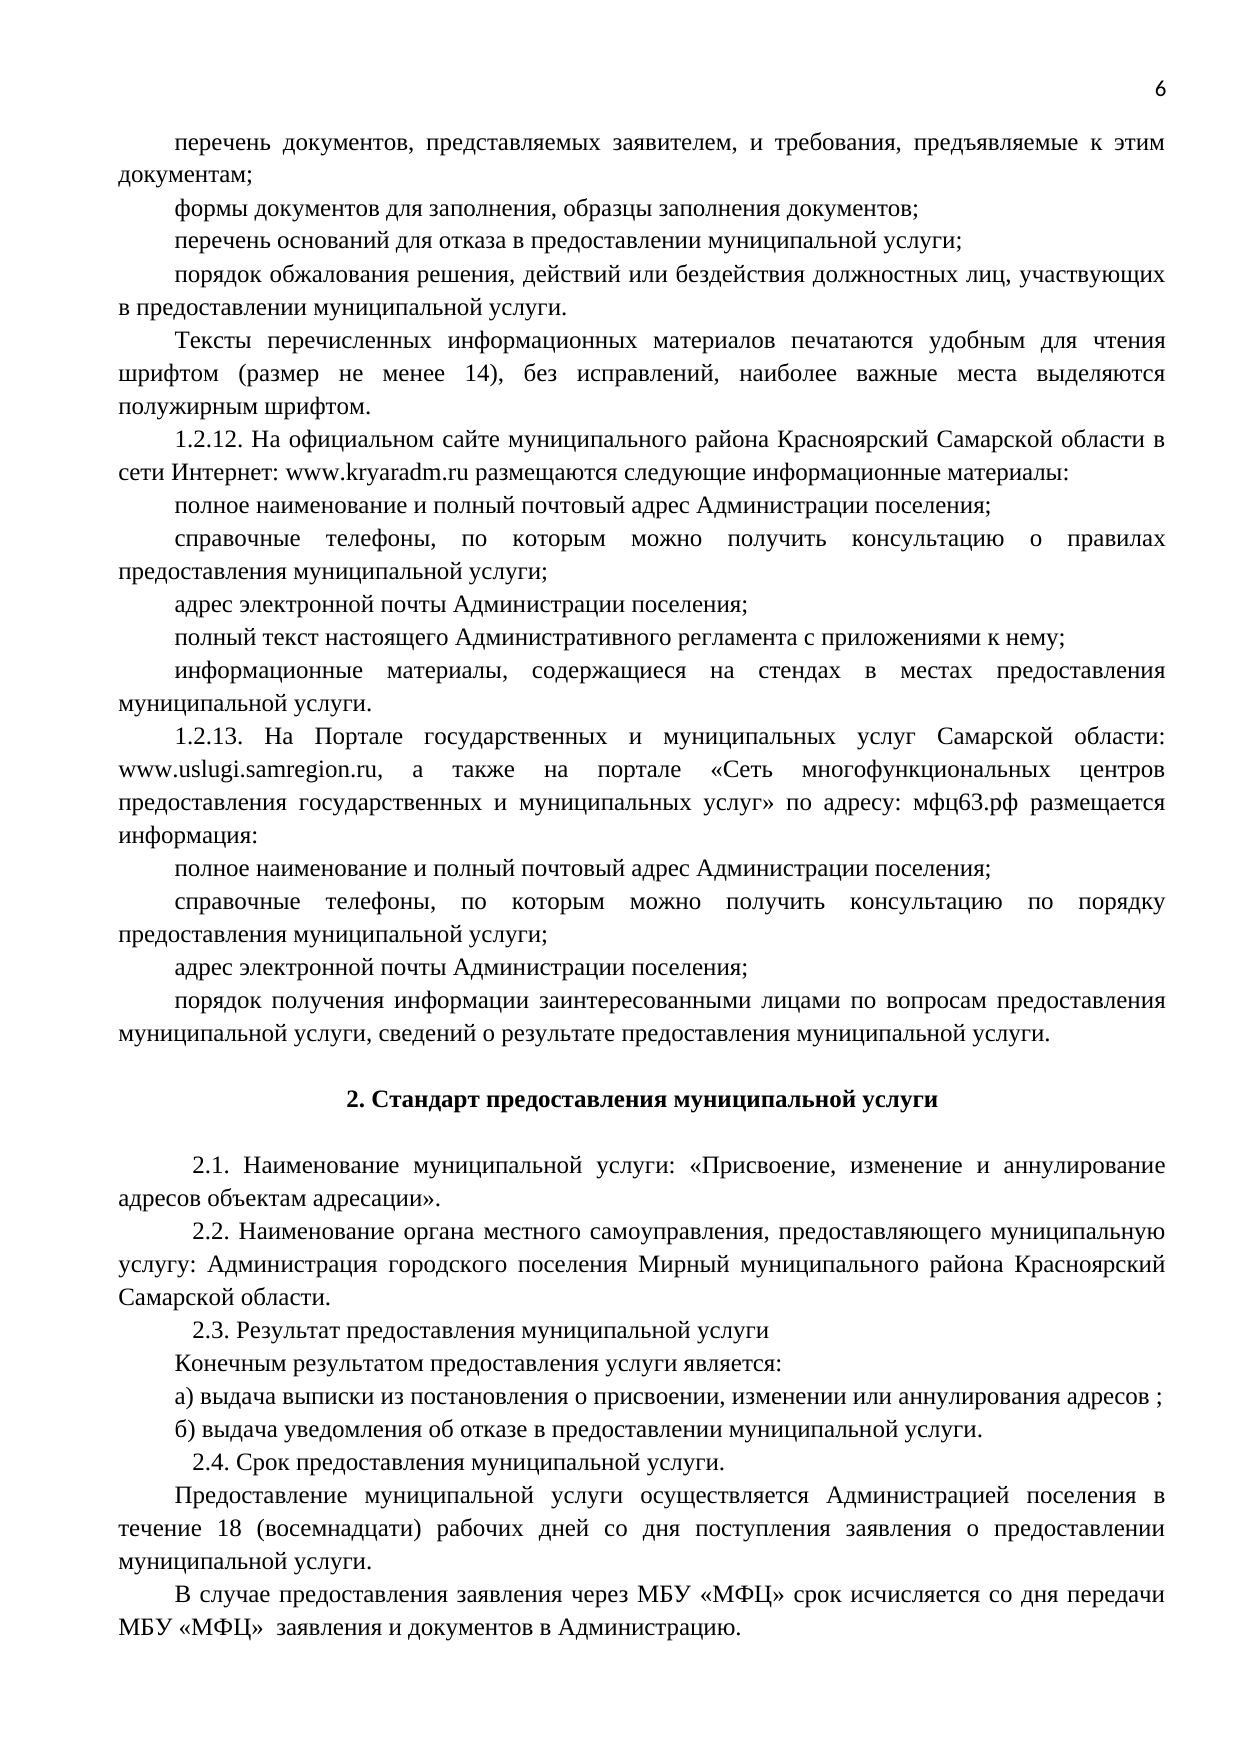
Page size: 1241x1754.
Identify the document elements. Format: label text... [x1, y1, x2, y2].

text В случае предоставления заявления через МБУ «МФЦ» срок исчисляется со дня передачи МБУ «МФЦ» заявления и документов в Администрацию. [118, 1579, 1166, 1641]
text справочные телефоны, по которым можно получить консультацию о правилах предоставления муниципальной услуги; [118, 523, 1166, 584]
text порядок получения информации заинтересованными лицами по вопросам предоставления муниципальной услуги, сведений о результате предоставления муниципальной услуги. [118, 985, 1166, 1047]
text перечень оснований для отказа в предоставлении муниципальной услуги; [118, 226, 1166, 254]
text полный текст настоящего Административного регламента с приложениями к нему; [118, 622, 1166, 651]
text Предоставление муниципальной услуги осуществляется Администрацией поселения в течение 18 (восемнадцати) рабочих дней со дня поступления заявления о предоставлении муниципальной услуги. [118, 1480, 1166, 1575]
text порядок обжалования решения, действий или бездействия должностных лиц, участвующих в предоставлении муниципальной услуги. [118, 259, 1166, 320]
text 2.4. Срок предоставления муниципальной услуги. [118, 1447, 1166, 1476]
text б) выдача уведомления об отказе в предоставлении муниципальной услуги. [118, 1414, 1166, 1443]
text 2. Стандарт предоставления муниципальной услуги [118, 1084, 1166, 1113]
text справочные телефоны, по которым можно получить консультацию по порядку предоставления муниципальной услуги; [118, 886, 1166, 948]
text 1.2.13. На Портале государственных и муниципальных услуг Самарской области: www.uslugi.samregion.ru, а также на портале «Сеть многофункциональных центров предоставления государственных и муниципальных услуг» по адресу: мфц63.рф размещается информация: [118, 721, 1166, 849]
text а) выдача выписки из постановления о присвоении, изменении или аннулирования адресов ; [118, 1381, 1166, 1410]
text полное наименование и полный почтовый адрес Администрации поселения; [118, 853, 1166, 882]
text 2.2. Наименование органа местного самоуправления, предоставляющего муниципальную услугу: Администрация городского поселения Мирный муниципального района Красноярский Самарской области. [118, 1216, 1166, 1311]
text адрес электронной почты Администрации поселения; [118, 952, 1166, 981]
text формы документов для заполнения, образцы заполнения документов; [118, 193, 1166, 221]
text информационные материалы, содержащиеся на стендах в местах предоставления муниципальной услуги. [118, 655, 1166, 717]
text полное наименование и полный почтовый адрес Администрации поселения; [118, 490, 1166, 518]
text 2.1. Наименование муниципальной услуги: «Присвоение, изменение и аннулирование адресов объектам адресации». [118, 1150, 1166, 1212]
text Тексты перечисленных информационных материалов печатаются удобным для чтения шрифтом (размер не менее 14), без исправлений, наиболее важные места выделяются полужирным шрифтом. [118, 325, 1166, 419]
text 2.3. Результат предоставления муниципальной услуги [118, 1315, 1166, 1344]
text перечень документов, представляемых заявителем, и требования, предъявляемые к этим документам; [118, 127, 1166, 188]
text Конечным результатом предоставления услуги является: [118, 1348, 1166, 1377]
text адрес электронной почты Администрации поселения; [118, 589, 1166, 618]
text 1.2.12. На официальном сайте муниципального района Красноярский Самарской области в сети Интернет: www.kryaradm.ru размещаются следующие информационные материалы: [118, 424, 1166, 486]
